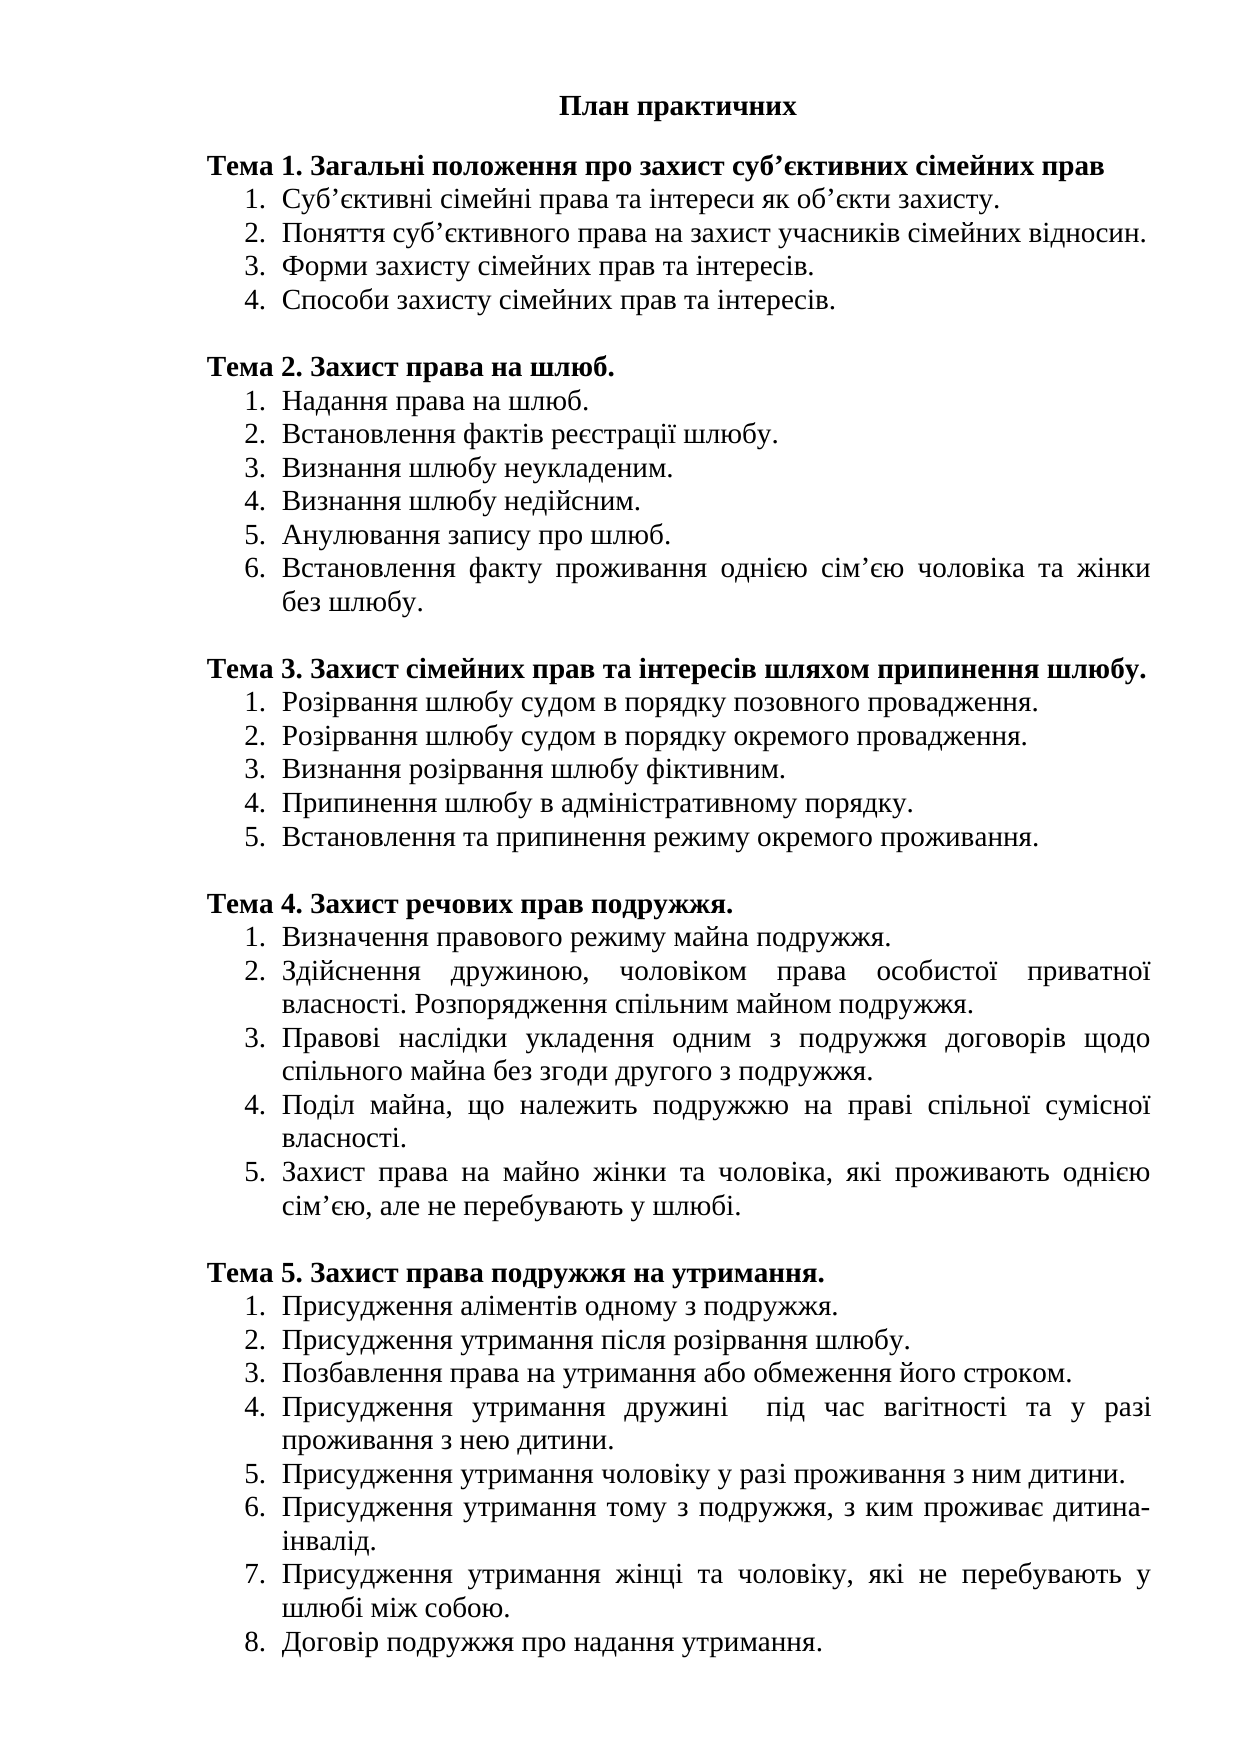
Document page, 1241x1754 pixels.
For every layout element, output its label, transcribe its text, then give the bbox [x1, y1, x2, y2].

list Суб’єктивні сімейні права та інтереси як об’єкти захисту. [244, 181, 1152, 215]
list Встановлення та припинення режиму окремого проживання. [244, 819, 1152, 852]
list Присудження утримання жінці та чоловіку, які не перебувають у шлюбі між собою. [244, 1557, 1152, 1624]
list Форми захисту сімейних прав та інтересів. [244, 248, 1152, 282]
list Присудження аліментів одному з подружжя. [244, 1288, 1152, 1322]
list Поняття суб’єктивного права на захист учасників сімейних відносин. [244, 215, 1152, 248]
list Визнання шлюбу неукладеним. [244, 450, 1152, 483]
list Визнання шлюбу недійсним. [244, 483, 1152, 517]
list Анулювання запису про шлюб. [244, 517, 1152, 550]
list Присудження утримання тому з подружжя, з ким проживає дитина-інвалід. [244, 1489, 1152, 1557]
list Здійснення дружиною, чоловіком права особистої приватної власності. Розпорядження спільним майном подружжя. [244, 953, 1152, 1020]
list Розірвання шлюбу судом в порядку позовного провадження. [244, 684, 1152, 718]
list Встановлення фактів реєстрації шлюбу. [244, 416, 1152, 450]
text Тема 2. Захист права на шлюб. [148, 349, 1152, 383]
text Тема 1. Загальні положення про захист суб’єктивних сімейних прав [148, 148, 1152, 181]
list Способи захисту сімейних прав та інтересів. [244, 282, 1152, 316]
list Розірвання шлюбу судом в порядку окремого провадження. [244, 718, 1152, 752]
text План практичних [148, 88, 1152, 122]
list Захист права на майно жінки та чоловіка, які проживають однією сім’єю, але не перебувають у шлюбі. [244, 1154, 1152, 1221]
list Надання права на шлюб. [244, 383, 1152, 416]
list Правові наслідки укладення одним з подружжя договорів щодо спільного майна без згоди другого з подружжя. [244, 1020, 1152, 1087]
list Поділ майна, що належить подружжю на праві спільної сумісної власності. [244, 1087, 1152, 1154]
list Договір подружжя про надання утримання. [244, 1624, 1152, 1657]
list Присудження утримання дружині під час вагітності та у разі проживання з нею дитини. [244, 1389, 1152, 1456]
text Тема 3. Захист сімейних прав та інтересів шляхом припинення шлюбу. [148, 651, 1152, 684]
list Тема 5. Захист права подружжя на утримання. [148, 1255, 1152, 1288]
list Визначення правового режиму майна подружжя. [244, 919, 1152, 953]
list Визнання розірвання шлюбу фіктивним. [244, 752, 1152, 785]
text Тема 4. Захист речових прав подружжя. [148, 886, 1152, 919]
list Встановлення факту проживання однією сім’єю чоловіка та жінки без шлюбу. [244, 550, 1152, 617]
list Позбавлення права на утримання або обмеження його строком. [244, 1355, 1152, 1389]
list Присудження утримання чоловіку у разі проживання з ним дитини. [244, 1456, 1152, 1489]
list Припинення шлюбу в адміністративному порядку. [244, 785, 1152, 819]
list Присудження утримання після розірвання шлюбу. [244, 1322, 1152, 1355]
